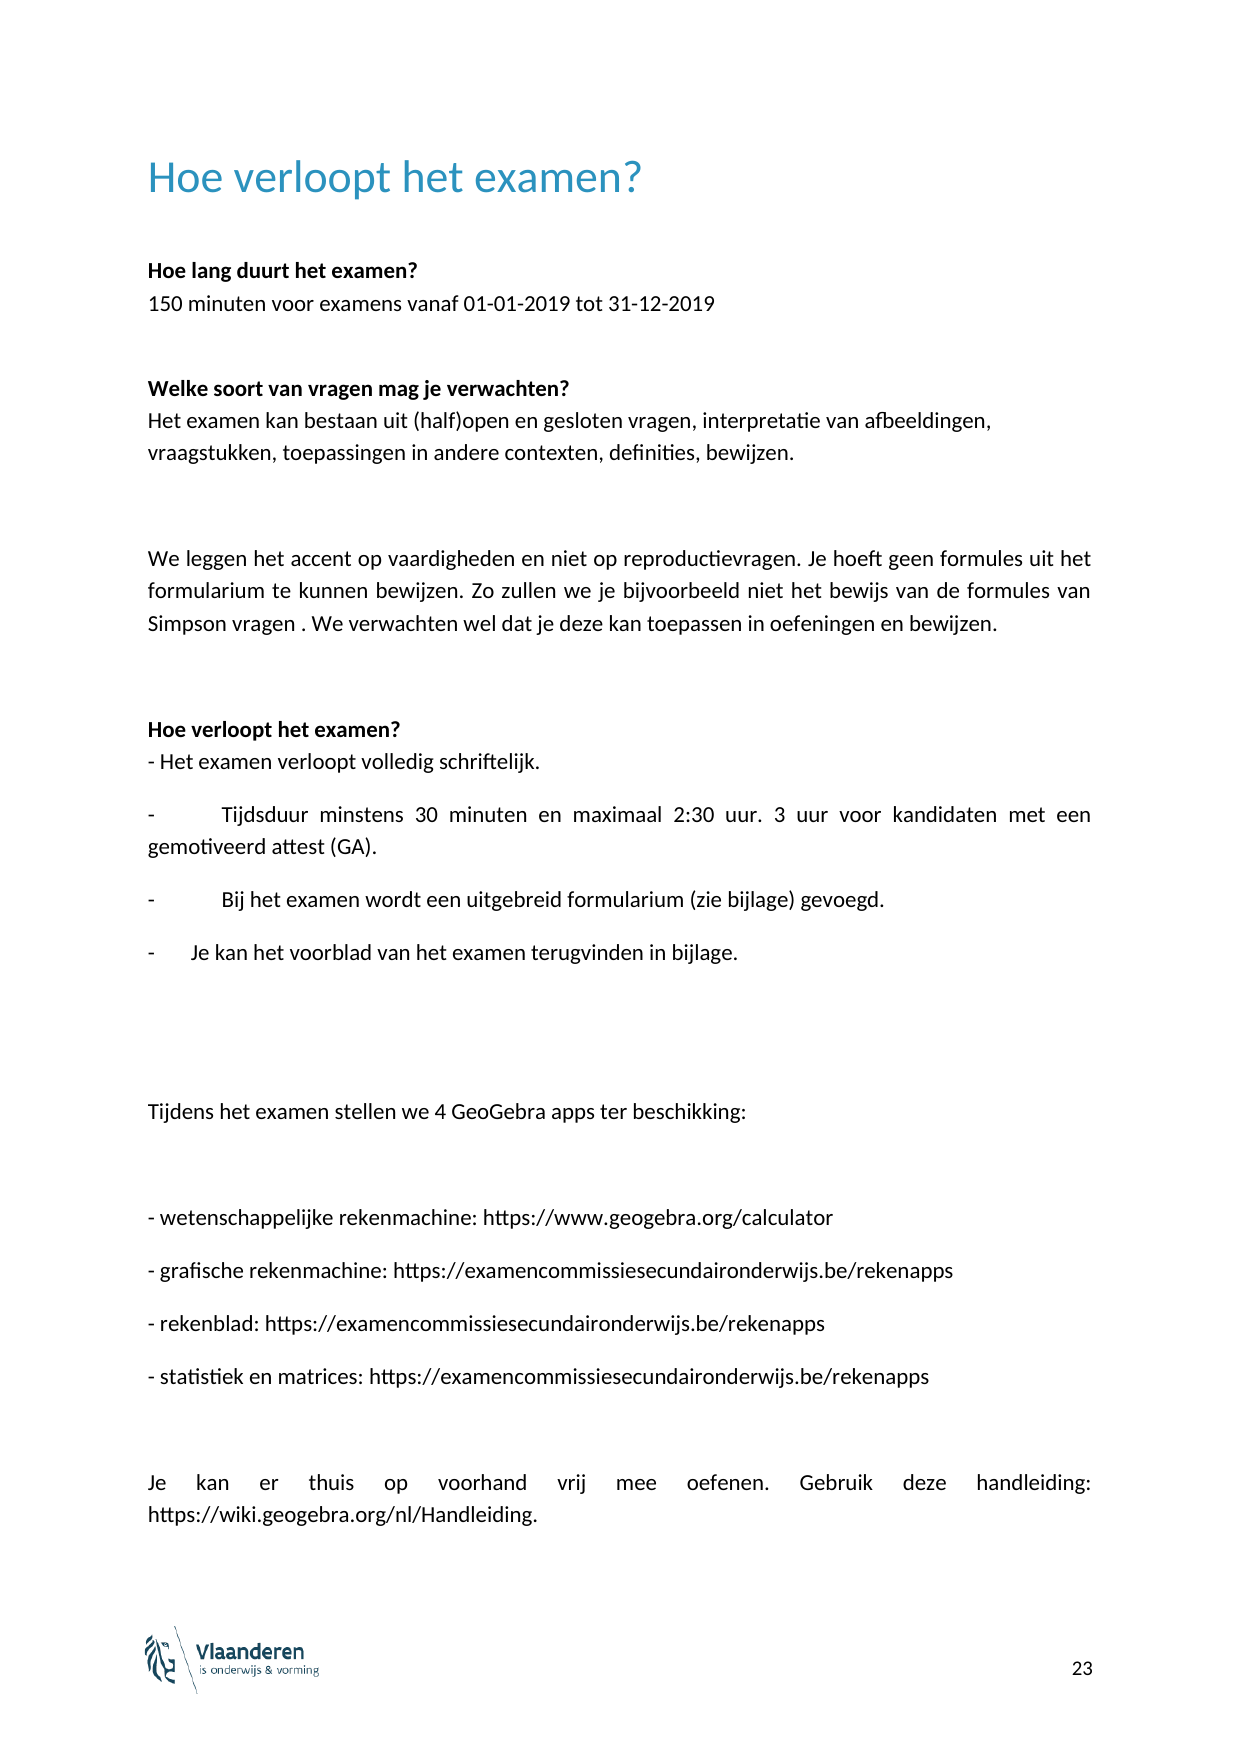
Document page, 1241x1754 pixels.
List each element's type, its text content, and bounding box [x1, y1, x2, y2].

text - grafische rekenmachine: https://examencommissiesecundaironderwijs.be/rekenapps [148, 1256, 1093, 1284]
text Hoe verloopt het examen? - Het examen verloopt volledig schriftelijk. [148, 715, 1093, 775]
text - wetenschappelijke rekenmachine: https://www.geogebra.org/calculator [148, 1203, 1093, 1231]
text Hoe lang duurt het examen? 150 minuten voor examens vanaf 01-01-2019 tot 31-12-2019 [148, 257, 1093, 349]
text - Bij het examen wordt een uitgebreid formularium (zie bijlage) gevoegd. [148, 885, 1093, 913]
text Hoe verloopt het examen? [148, 148, 1093, 203]
text We leggen het accent op vaardigheden en niet op reproductievragen. Je hoeft geen formules uit het formularium te kunnen bewijzen. Zo zullen we je bijvoorbeeld niet het bewijs van de formules van Simpson vragen . We verwachten wel dat je deze kan toepassen in oefeningen en bewijzen. [148, 544, 1093, 637]
text - Tijdsduur minstens 30 minuten en maximaal 2:30 uur. 3 uur voor kandidaten met een gemotiveerd attest (GA). [148, 800, 1093, 860]
text Tijdens het examen stellen we 4 GeoGebra apps ter beschikking: [148, 1097, 1093, 1125]
text - statistiek en matrices: https://examencommissiesecundaironderwijs.be/rekenapps [148, 1362, 1093, 1390]
text Je kan er thuis op voorhand vrij mee oefenen. Gebruik deze handleiding: https://wiki.geogebra.org/nl/Handleiding. [148, 1468, 1093, 1529]
picture [144, 1626, 327, 1694]
text - Je kan het voorblad van het examen terugvinden in bijlage. [148, 938, 1093, 966]
text Welke soort van vragen mag je verwachten? Het examen kan bestaan uit (half)open en gesloten vragen, interpretatie van afbeeldingen, vraagstukken, toepassingen in andere contexten, definities, bewijzen. [148, 374, 1093, 466]
text - rekenblad: https://examencommissiesecundaironderwijs.be/rekenapps [148, 1309, 1093, 1337]
